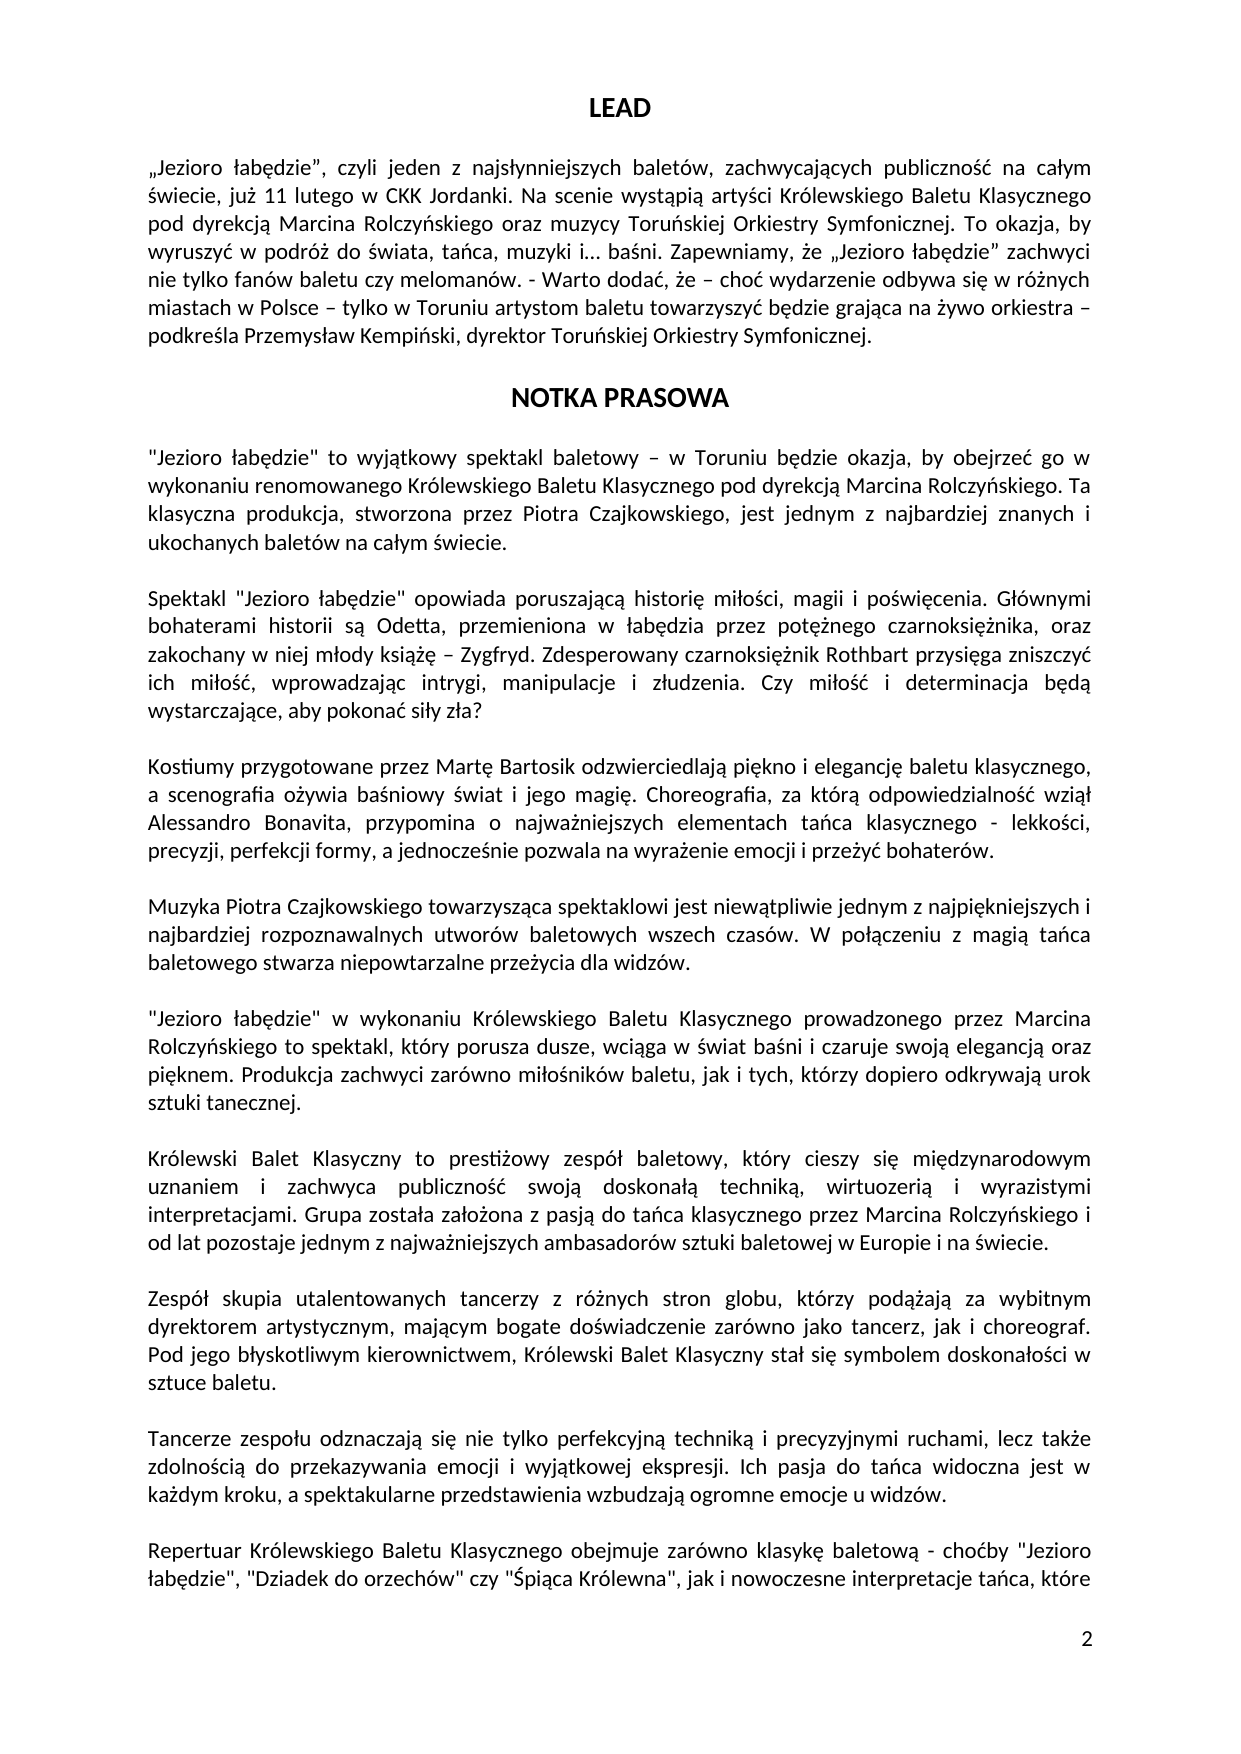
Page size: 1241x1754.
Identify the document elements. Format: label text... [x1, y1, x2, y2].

subtitle NOTKA PRASOWA [148, 379, 1093, 414]
text "Jezioro łabędzie" w wykonaniu Królewskiego Baletu Klasycznego prowadzonego przez Marcina Rolczyńskiego to spektakl, który porusza dusze, wciąga w świat baśni i czaruje swoją elegancją oraz pięknem. Produkcja zachwyci zarówno miłośników baletu, jak i tych, którzy dopiero odkrywają urok sztuki tanecznej. [148, 1004, 1093, 1116]
text Zespół skupia utalentowanych tancerzy z różnych stron globu, którzy podążają za wybitnym dyrektorem artystycznym, mającym bogate doświadczenie zarówno jako tancerz, jak i choreograf. Pod jego błyskotliwym kierownictwem, Królewski Balet Klasyczny stał się symbolem doskonałości w sztuce baletu. [148, 1284, 1093, 1396]
text Muzyka Piotra Czajkowskiego towarzysząca spektaklowi jest niewątpliwie jednym z najpiękniejszych i najbardziej rozpoznawalnych utworów baletowych wszech czasów. W połączeniu z magią tańca baletowego stwarza niepowtarzalne przeżycia dla widzów. [148, 892, 1093, 976]
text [148, 1536, 1093, 1592]
text Tancerze zespołu odznaczają się nie tylko perfekcyjną techniką i precyzyjnymi ruchami, lecz także zdolnością do przekazywania emocji i wyjątkowej ekspresji. Ich pasja do tańca widoczna jest w każdym kroku, a spektakularne przedstawienia wzbudzają ogromne emocje u widzów. [148, 1424, 1093, 1508]
text Kostiumy przygotowane przez Martę Bartosik odzwierciedlają piękno i elegancję baletu klasycznego, a scenografia ożywia baśniowy świat i jego magię. Choreografia, za którą odpowiedzialność wziął Alessandro Bonavita, przypomina o najważniejszych elementach tańca klasycznego - lekkości, precyzji, perfekcji formy, a jednocześnie pozwala na wyrażenie emocji i przeżyć bohaterów. [148, 752, 1093, 864]
text Spektakl "Jezioro łabędzie" opowiada poruszającą historię miłości, magii i poświęcenia. Głównymi bohaterami historii są Odetta, przemieniona w łabędzia przez potężnego czarnoksiężnika, oraz zakochany w niej młody książę – Zygfryd. Zdesperowany czarnoksiężnik Rothbart przysięga zniszczyć ich miłość, wprowadzając intrygi, manipulacje i złudzenia. Czy miłość i determinacja będą wystarczające, aby pokonać siły zła? [148, 584, 1093, 724]
text "Jezioro łabędzie" to wyjątkowy spektakl baletowy – w Toruniu będzie okazja, by obejrzeć go w wykonaniu renomowanego Królewskiego Baletu Klasycznego pod dyrekcją Marcina Rolczyńskiego. Ta klasyczna produkcja, stworzona przez Piotra Czajkowskiego, jest jednym z najbardziej znanych i ukochanych baletów na całym świecie. [148, 443, 1093, 556]
text „Jezioro łabędzie”, czyli jeden z najsłynniejszych baletów, zachwycających publiczność na całym świecie, już 11 lutego w CKK Jordanki. Na scenie wystąpią artyści Królewskiego Baletu Klasycznego pod dyrekcją Marcina Rolczyńskiego oraz muzycy Toruńskiej Orkiestry Symfonicznej. To okazja, by wyruszyć w podróż do świata, tańca, muzyki i… baśni. Zapewniamy, że „Jezioro łabędzie” zachwyci nie tylko fanów baletu czy melomanów. - Warto dodać, że – choć wydarzenie odbywa się w różnych miastach w Polsce – tylko w Toruniu artystom baletu towarzyszyć będzie grająca na żywo orkiestra – podkreśla Przemysław Kempiński, dyrektor Toruńskiej Orkiestry Symfonicznej. [148, 153, 1093, 349]
subtitle LEAD [148, 89, 1093, 124]
text Królewski Balet Klasyczny to prestiżowy zespół baletowy, który cieszy się międzynarodowym uznaniem i zachwyca publiczność swoją doskonałą techniką, wirtuozerią i wyrazistymi interpretacjami. Grupa została założona z pasją do tańca klasycznego przez Marcina Rolczyńskiego i od lat pozostaje jednym z najważniejszych ambasadorów sztuki baletowej w Europie i na świecie. [148, 1144, 1093, 1256]
